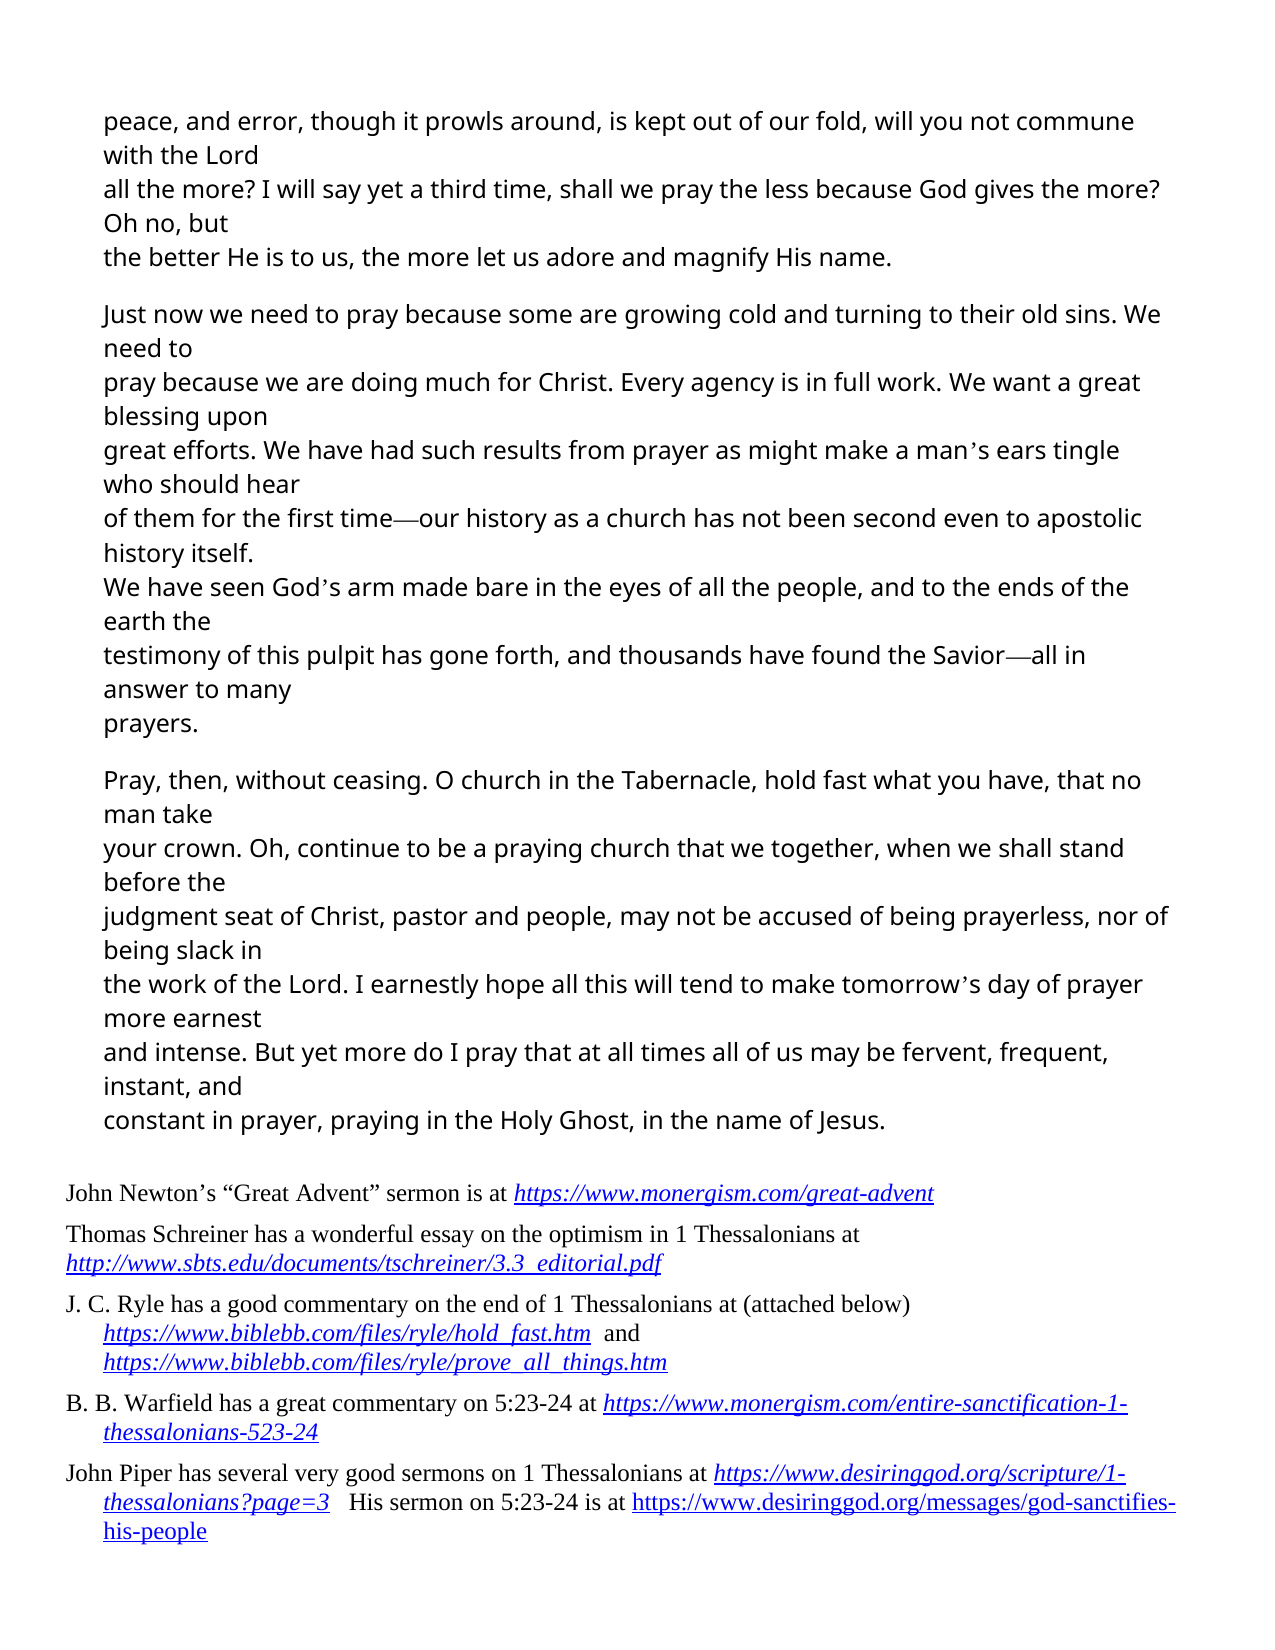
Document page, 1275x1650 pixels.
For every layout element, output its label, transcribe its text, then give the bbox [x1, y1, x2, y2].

text John Piper has several very good sermons on 1 Thessalonians at https://www.desiringgod.org/scripture/1-thessalonians?page=3 His sermon on 5:23-24 is at https://www.desiringgod.org/messages/god-sanctifies-his-people [66, 1458, 1191, 1544]
text pray because we are doing much for Christ. Every agency is in full work. We want a great blessing upon [103, 365, 1170, 433]
text the better He is to us, the more let us adore and magnify His name. [103, 240, 1170, 274]
text great efforts. We have had such results from prayer as might make a man’s ears tingle who should hear [103, 433, 1170, 501]
text your crown. Oh, continue to be a praying church that we together, when we shall stand before the [103, 830, 1170, 898]
text Thomas Schreiner has a wonderful essay on the optimism in 1 Thessalonians at http://www.sbts.edu/documents/tschreiner/3.3_editorial.pdf [66, 1219, 1191, 1277]
text John Newton’s “Great Advent” sermon is at https://www.monergism.com/great-advent [66, 1178, 1191, 1207]
text of them for the first time—our history as a church has not been second even to apostolic history itself. [103, 501, 1170, 569]
text testimony of this pulpit has gone forth, and thousands have found the Savior—all in answer to many [103, 637, 1170, 706]
text all the more? I will say yet a third time, shall we pray the less because God gives the more? Oh no, but [103, 172, 1170, 240]
text and intense. But yet more do I pray that at all times all of us may be fervent, frequent, instant, and [103, 1035, 1170, 1103]
text Pray, then, without ceasing. O church in the Tabernacle, hold fast what you have, that no man take [103, 762, 1170, 830]
text We have seen God’s arm made bare in the eyes of all the people, and to the ends of the earth the [103, 569, 1170, 637]
text B. B. Warfield has a great commentary on 5:23-24 at https://www.monergism.com/entire-sanctification-1-thessalonians-523-24 [66, 1388, 1191, 1446]
text constant in prayer, praying in the Holy Ghost, in the name of Jesus. [103, 1103, 1191, 1137]
text the work of the Lord. I earnestly hope all this will tend to make tomorrow’s day of prayer more earnest [103, 967, 1170, 1035]
text judgment seat of Christ, pastor and people, may not be accused of being prayerless, nor of being slack in [103, 898, 1170, 967]
text peace, and error, though it prowls around, is kept out of our fold, will you not commune with the Lord [103, 104, 1170, 172]
text Just now we need to pray because some are growing cold and turning to their old sins. We need to [103, 297, 1170, 365]
text prayers. [103, 706, 1170, 739]
text J. C. Ryle has a good commentary on the end of 1 Thessalonians at (attached below) https://www.biblebb.com/files/ryle/hold_fast.htm and https://www.biblebb.com/files/ryle/prove_all_things.htm [66, 1289, 1191, 1376]
